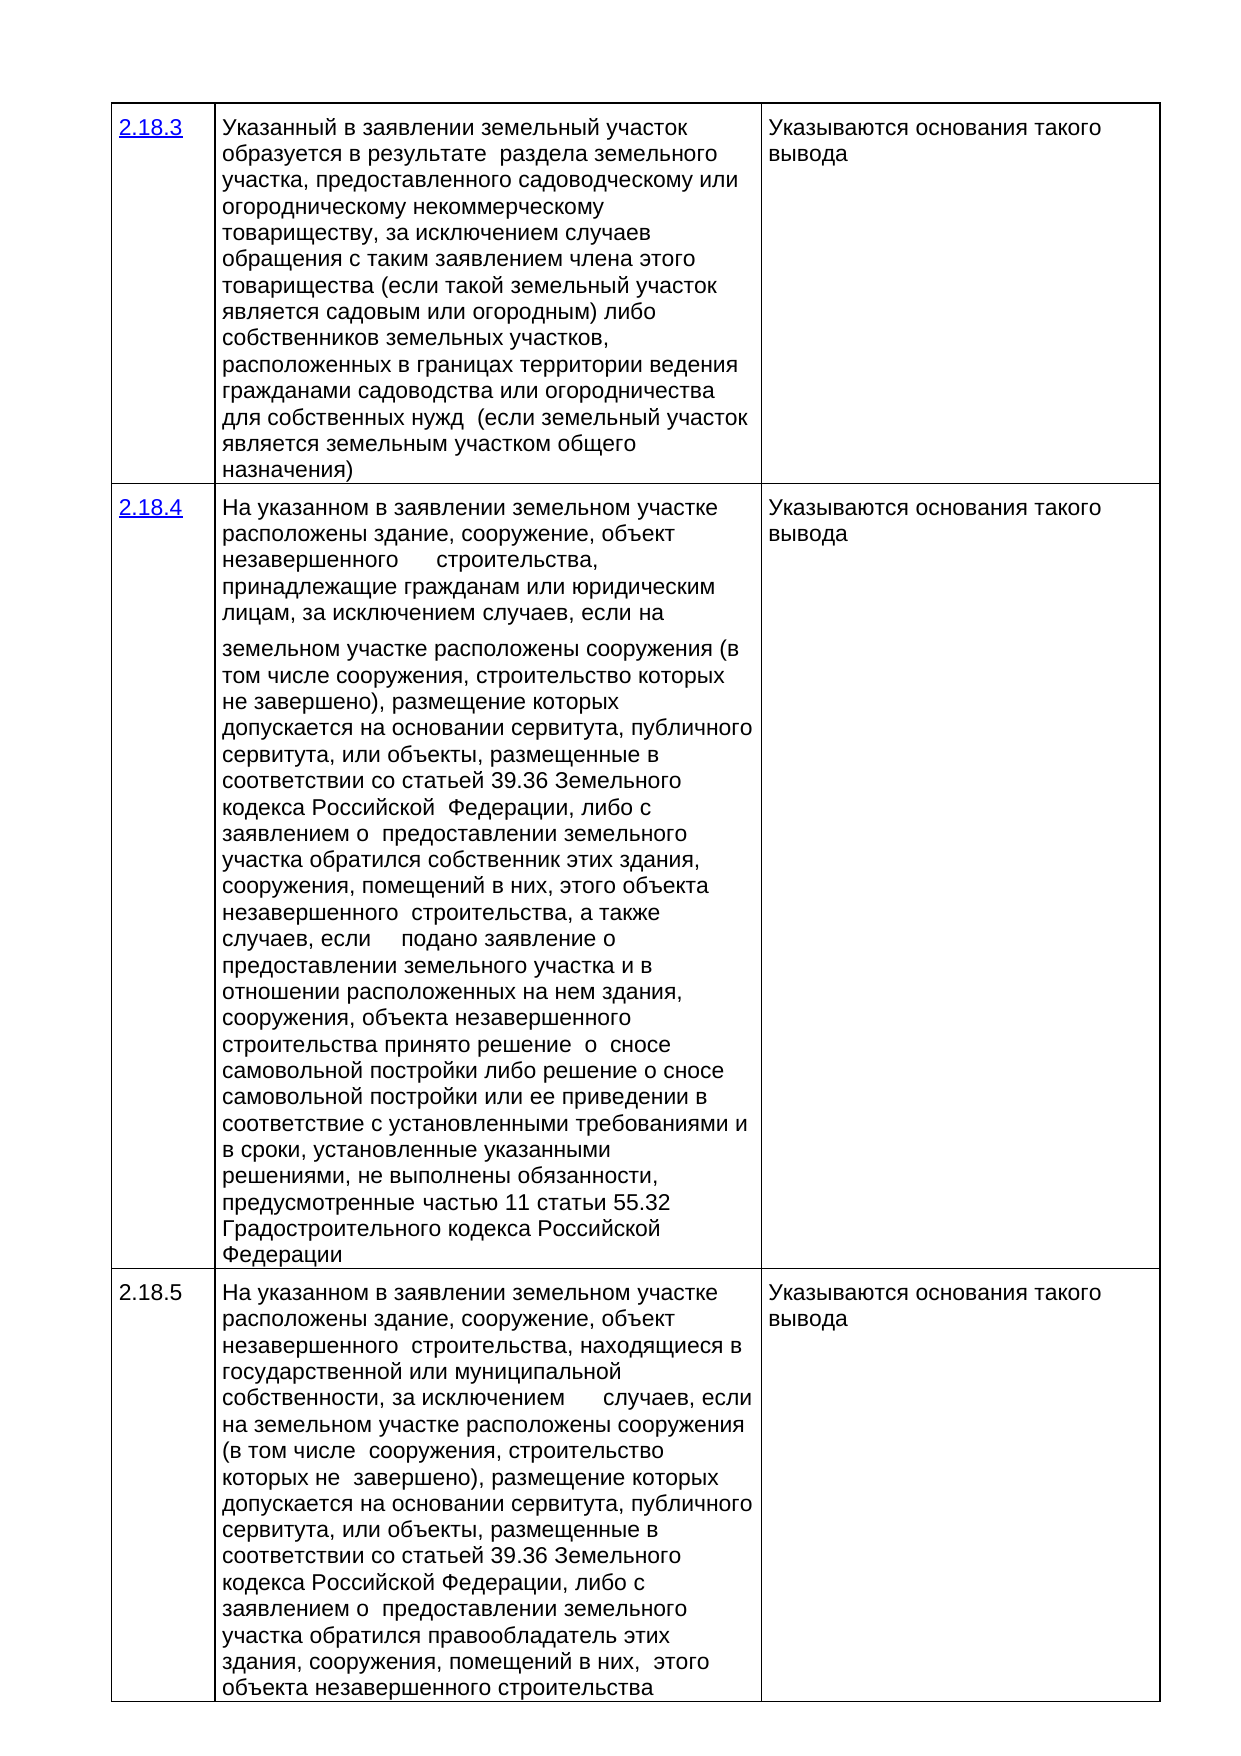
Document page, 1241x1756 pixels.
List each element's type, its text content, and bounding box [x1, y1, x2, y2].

table_cell 2.18.4 [112, 484, 214, 1268]
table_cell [762, 104, 1159, 482]
table_cell Указываются основания такого вывода [762, 1269, 1159, 1701]
table_cell Указанный в заявлении земельный участок образуется в результате раздела земельного участка, предоставленного садоводческому или огородническому некоммерческому товариществу, за исключением случаев обращения с таким заявлением члена этого товарищества (если такой земельный участок является садовым или огородным) либо собственников земельных участков, расположенных в границах территории ведения гражданами садоводства или огородничества для собственных нужд (если земельный участок является земельным участком общего назначения) [216, 104, 761, 482]
table_cell Указываются основания такого вывода [762, 484, 1159, 1268]
table_cell 2.18.5 [112, 1269, 214, 1701]
table_cell 2.18.3 [112, 104, 214, 482]
table_cell На указанном в заявлении земельном участке расположены здание, сооружение, объект незавершенного строительства, находящиеся в государственной или муниципальной собственности, за исключением случаев, если на земельном участке расположены сооружения (в том числе сооружения, строительство которых не завершено), размещение которых допускается на основании сервитута, публичного сервитута, или объекты, размещенные в соответствии со статьей 39.36 Земельного кодекса Российской Федерации, либо с заявлением о предоставлении земельного участка обратился правообладатель этих здания, сооружения, помещений в них, этого объекта незавершенного строительства [216, 1269, 761, 1701]
table_cell На указанном в заявлении земельном участке расположены здание, сооружение, объект незавершенного строительства, принадлежащие гражданам или юридическим лицам, за исключением случаев, если на земельном участке расположены сооружения (в том числе сооружения, строительство которых не завершено), размещение которых допускается на основании сервитута, публичного сервитута, или объекты, размещенные в соответствии со статьей 39.36 Земельного кодекса Российской Федерации, либо с заявлением о предоставлении земельного участка обратился собственник этих здания, сооружения, помещений в них, этого объекта незавершенного строительства, а также случаев, если подано заявление о предоставлении земельного участка и в отношении расположенных на нем здания, сооружения, объекта незавершенного строительства принято решение о сносе самовольной постройки либо решение о сносе самовольной постройки или ее приведении в соответствие с установленными требованиями и в сроки, установленные указанными решениями, не выполнены обязанности, предусмотренные частью 11 статьи 55.32 Градостроительного кодекса Российской Федерации [216, 484, 761, 1268]
